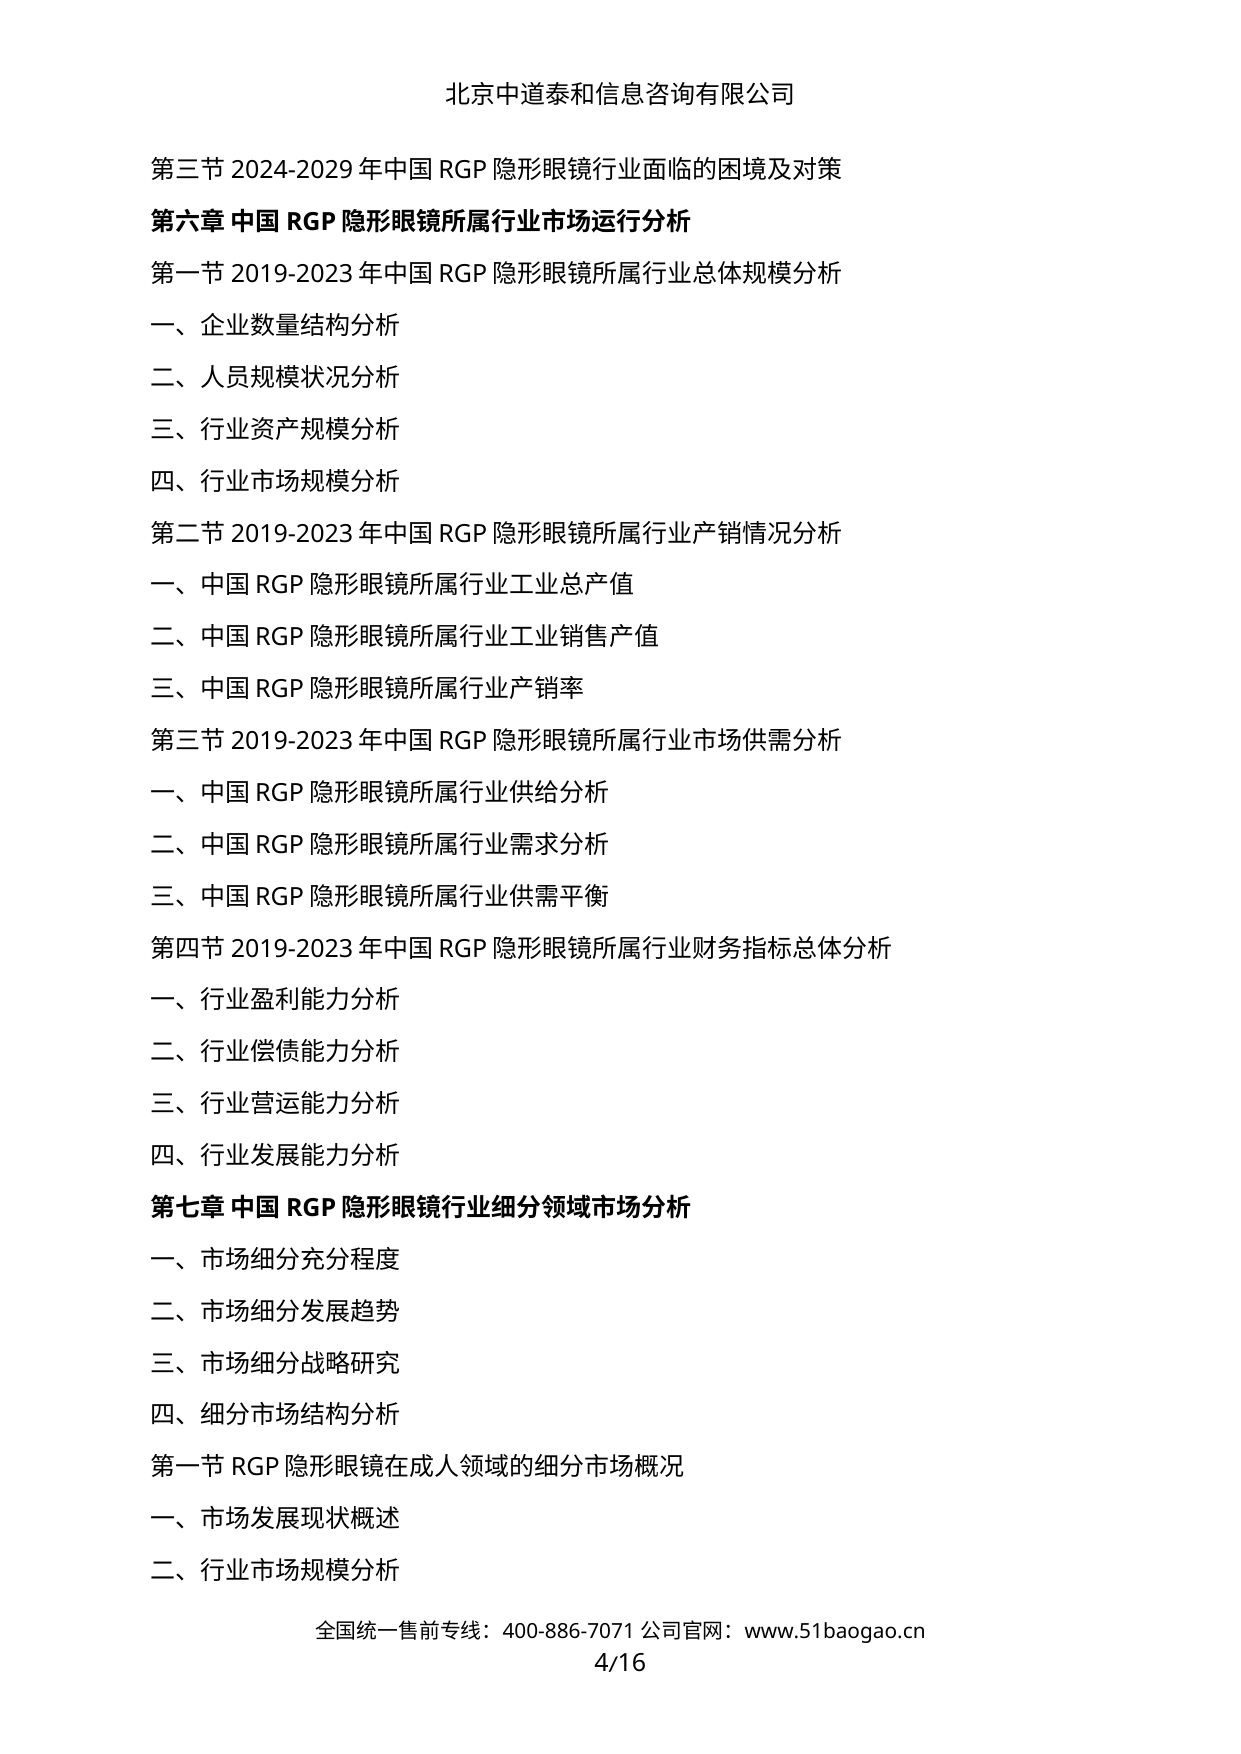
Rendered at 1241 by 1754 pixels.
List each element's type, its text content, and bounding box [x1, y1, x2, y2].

text 第一节 2019-2023年中国RGP隐形眼镜所属行业总体规模分析 [150, 254, 1090, 290]
text 四、行业市场规模分析 [150, 461, 1090, 497]
text 一、中国RGP隐形眼镜所属行业工业总产值 [150, 565, 1090, 601]
text 第一节 RGP隐形眼镜在成人领域的细分市场概况 [150, 1447, 1090, 1483]
text 一、市场发展现状概述 [150, 1499, 1090, 1535]
text 二、中国RGP隐形眼镜所属行业需求分析 [150, 824, 1090, 861]
text 第三节 2024-2029年中国RGP隐形眼镜行业面临的困境及对策 [150, 150, 1090, 186]
text 三、中国RGP隐形眼镜所属行业产销率 [150, 669, 1090, 705]
text 二、行业偿债能力分析 [150, 1032, 1090, 1068]
text 一、企业数量结构分析 [150, 306, 1090, 342]
text 一、市场细分充分程度 [150, 1239, 1090, 1276]
text 二、行业市场规模分析 [150, 1551, 1090, 1587]
text 四、行业发展能力分析 [150, 1136, 1090, 1172]
text 三、市场细分战略研究 [150, 1343, 1090, 1379]
text 二、中国RGP隐形眼镜所属行业工业销售产值 [150, 617, 1090, 653]
text 三、行业营运能力分析 [150, 1084, 1090, 1120]
text 第三节 2019-2023年中国RGP隐形眼镜所属行业市场供需分析 [150, 721, 1090, 757]
text 二、市场细分发展趋势 [150, 1291, 1090, 1327]
text 四、细分市场结构分析 [150, 1395, 1090, 1431]
text 第七章 中国RGP隐形眼镜行业细分领域市场分析 [150, 1187, 1090, 1224]
text 第四节 2019-2023年中国RGP隐形眼镜所属行业财务指标总体分析 [150, 928, 1090, 964]
text 三、中国RGP隐形眼镜所属行业供需平衡 [150, 876, 1090, 912]
text 第六章 中国RGP隐形眼镜所属行业市场运行分析 [150, 202, 1090, 238]
text 第二节 2019-2023年中国RGP隐形眼镜所属行业产销情况分析 [150, 513, 1090, 549]
text 三、行业资产规模分析 [150, 409, 1090, 446]
text 一、行业盈利能力分析 [150, 980, 1090, 1016]
text 一、中国RGP隐形眼镜所属行业供给分析 [150, 772, 1090, 809]
text 二、人员规模状况分析 [150, 357, 1090, 394]
